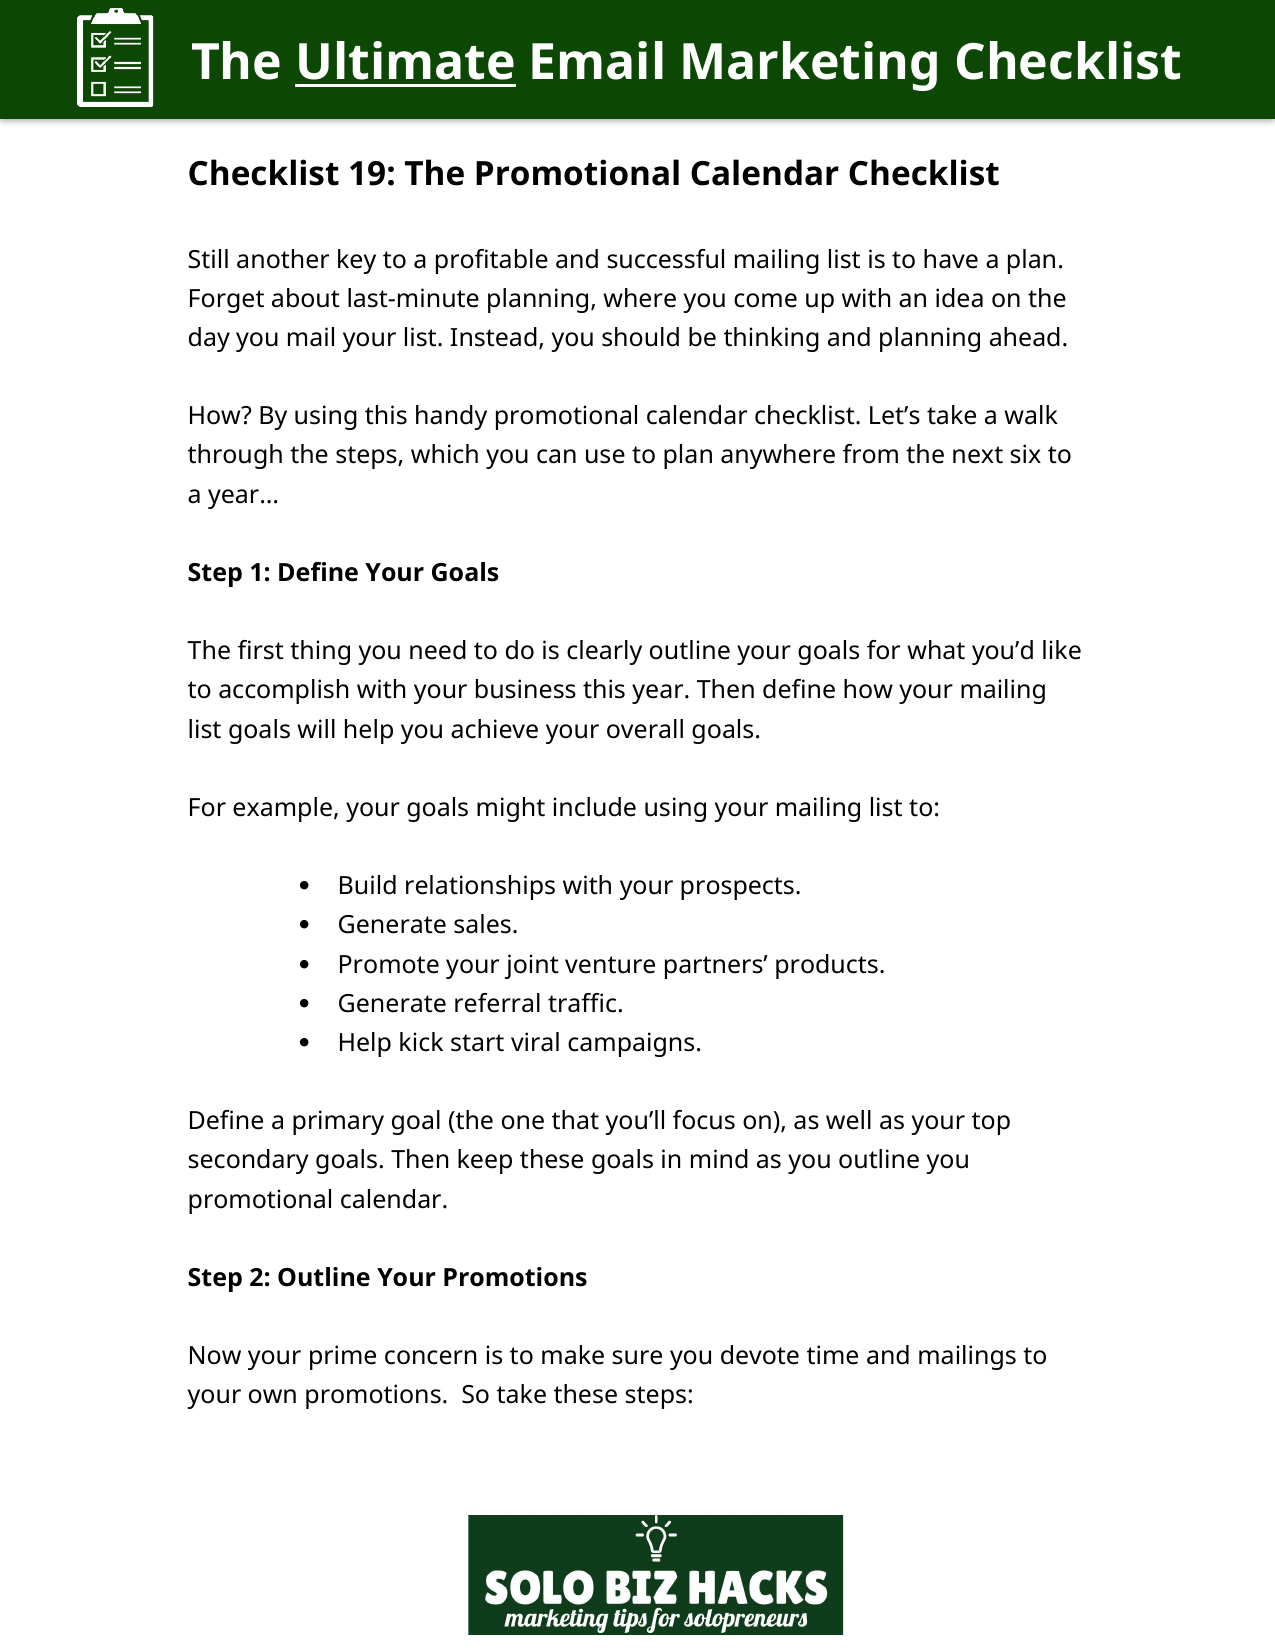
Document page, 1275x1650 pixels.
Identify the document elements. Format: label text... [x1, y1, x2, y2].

picture [77, 8, 154, 107]
list Build relationships with your prospects. [300, 868, 1087, 902]
text Checklist 19: The Promotional Calendar Checklist [187, 150, 1087, 195]
list Help kick start viral campaigns. [300, 1025, 1087, 1059]
text Still another key to a profitable and successful mailing list is to have a plan. Forget about last-minute planning, where you come up with an idea on the day you mail your list. Instead, you should be thinking and planning ahead. [187, 241, 1087, 354]
text How? By using this handy promotional calendar checklist. Let’s take a walk through the steps, which you can use to plan anywhere from the next six to a year… [187, 398, 1087, 510]
text The first thing you need to do is clearly outline your goals for what you’d like to accomplish with your business this year. Then define how your mailing list goals will help you achieve your overall goals. [187, 633, 1087, 745]
text Step 1: Define Your Goals [187, 555, 1087, 589]
list Generate sales. [300, 907, 1087, 941]
text Now your prime concern is to make sure you devote time and mailings to your own promotions. So take these steps: [187, 1338, 1087, 1411]
text Step 2: Outline Your Promotions [187, 1260, 1087, 1294]
list Promote your joint venture partners’ products. [300, 946, 1087, 980]
list Generate referral traffic. [300, 986, 1087, 1019]
picture [468, 1515, 844, 1635]
text Define a primary goal (the one that you’ll focus on), as well as your top secondary goals. Then keep these goals in mind as you outline you promotional calendar. [187, 1103, 1087, 1215]
text For example, your goals might include using your mailing list to: [187, 790, 1087, 824]
